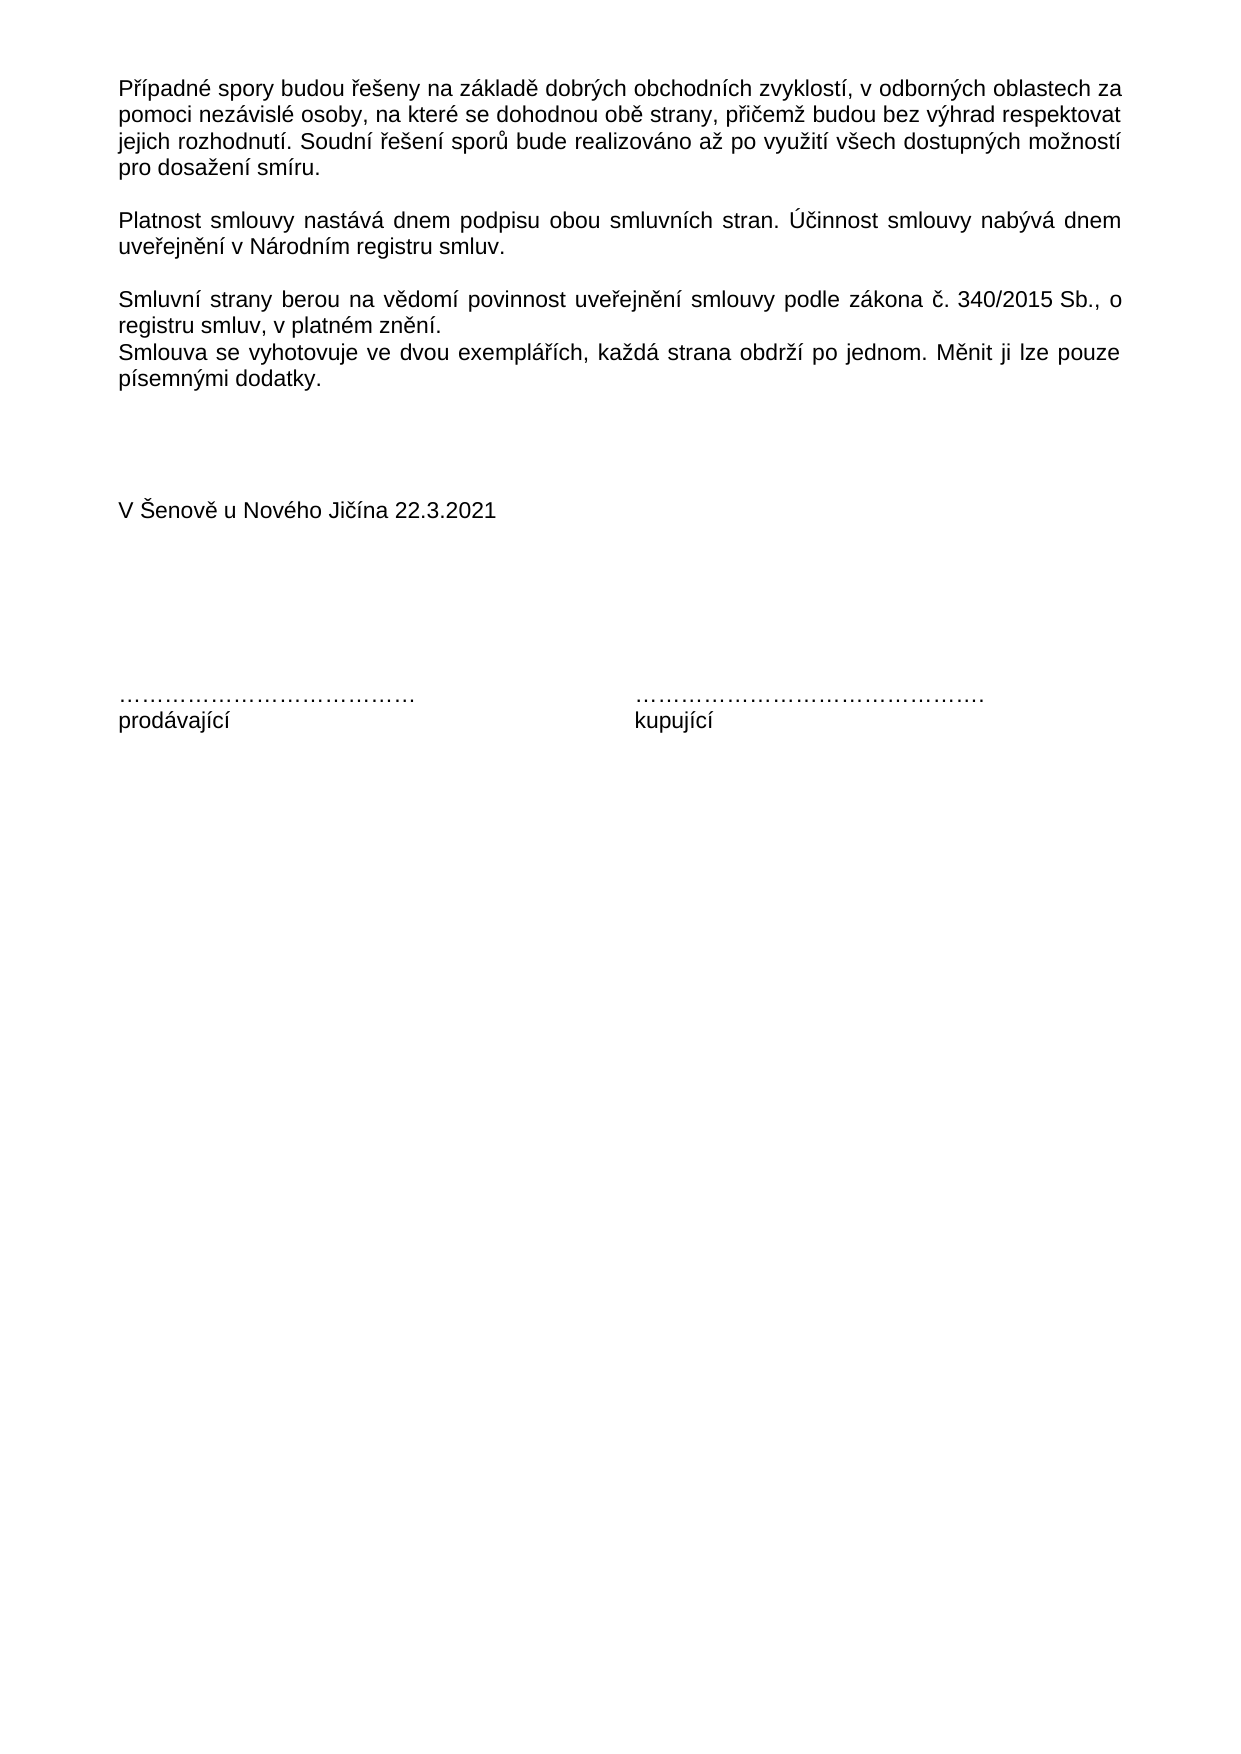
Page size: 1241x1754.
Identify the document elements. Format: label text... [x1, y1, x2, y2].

text ………………………………… ………………………………………. [118, 681, 1122, 707]
text Smlouva se vyhotovuje ve dvou exemplářích, každá strana obdrží po jednom. Měnit ji lze pouze písemnými dodatky. [118, 338, 1122, 391]
text Případné spory budou řešeny na základě dobrých obchodních zvyklostí, v odborných oblastech za pomoci nezávislé osoby, na které se dohodnou obě strany, přičemž budou bez výhrad respektovat jejich rozhodnutí. Soudní řešení sporů bude realizováno až po využití všech dostupných možností pro dosažení smíru. [118, 75, 1122, 180]
text V Šenově u Nového Jičína 22.3.2021 [118, 497, 1122, 523]
text prodávající kupující [118, 707, 1122, 734]
text Smluvní strany berou na vědomí povinnost uveřejnění smlouvy podle zákona č. 340/2015 Sb., o registru smluv, v platném znění. [118, 286, 1122, 338]
text Platnost smlouvy nastává dnem podpisu obou smluvních stran. Účinnost smlouvy nabývá dnem uveřejnění v Národním registru smluv. [118, 207, 1122, 259]
